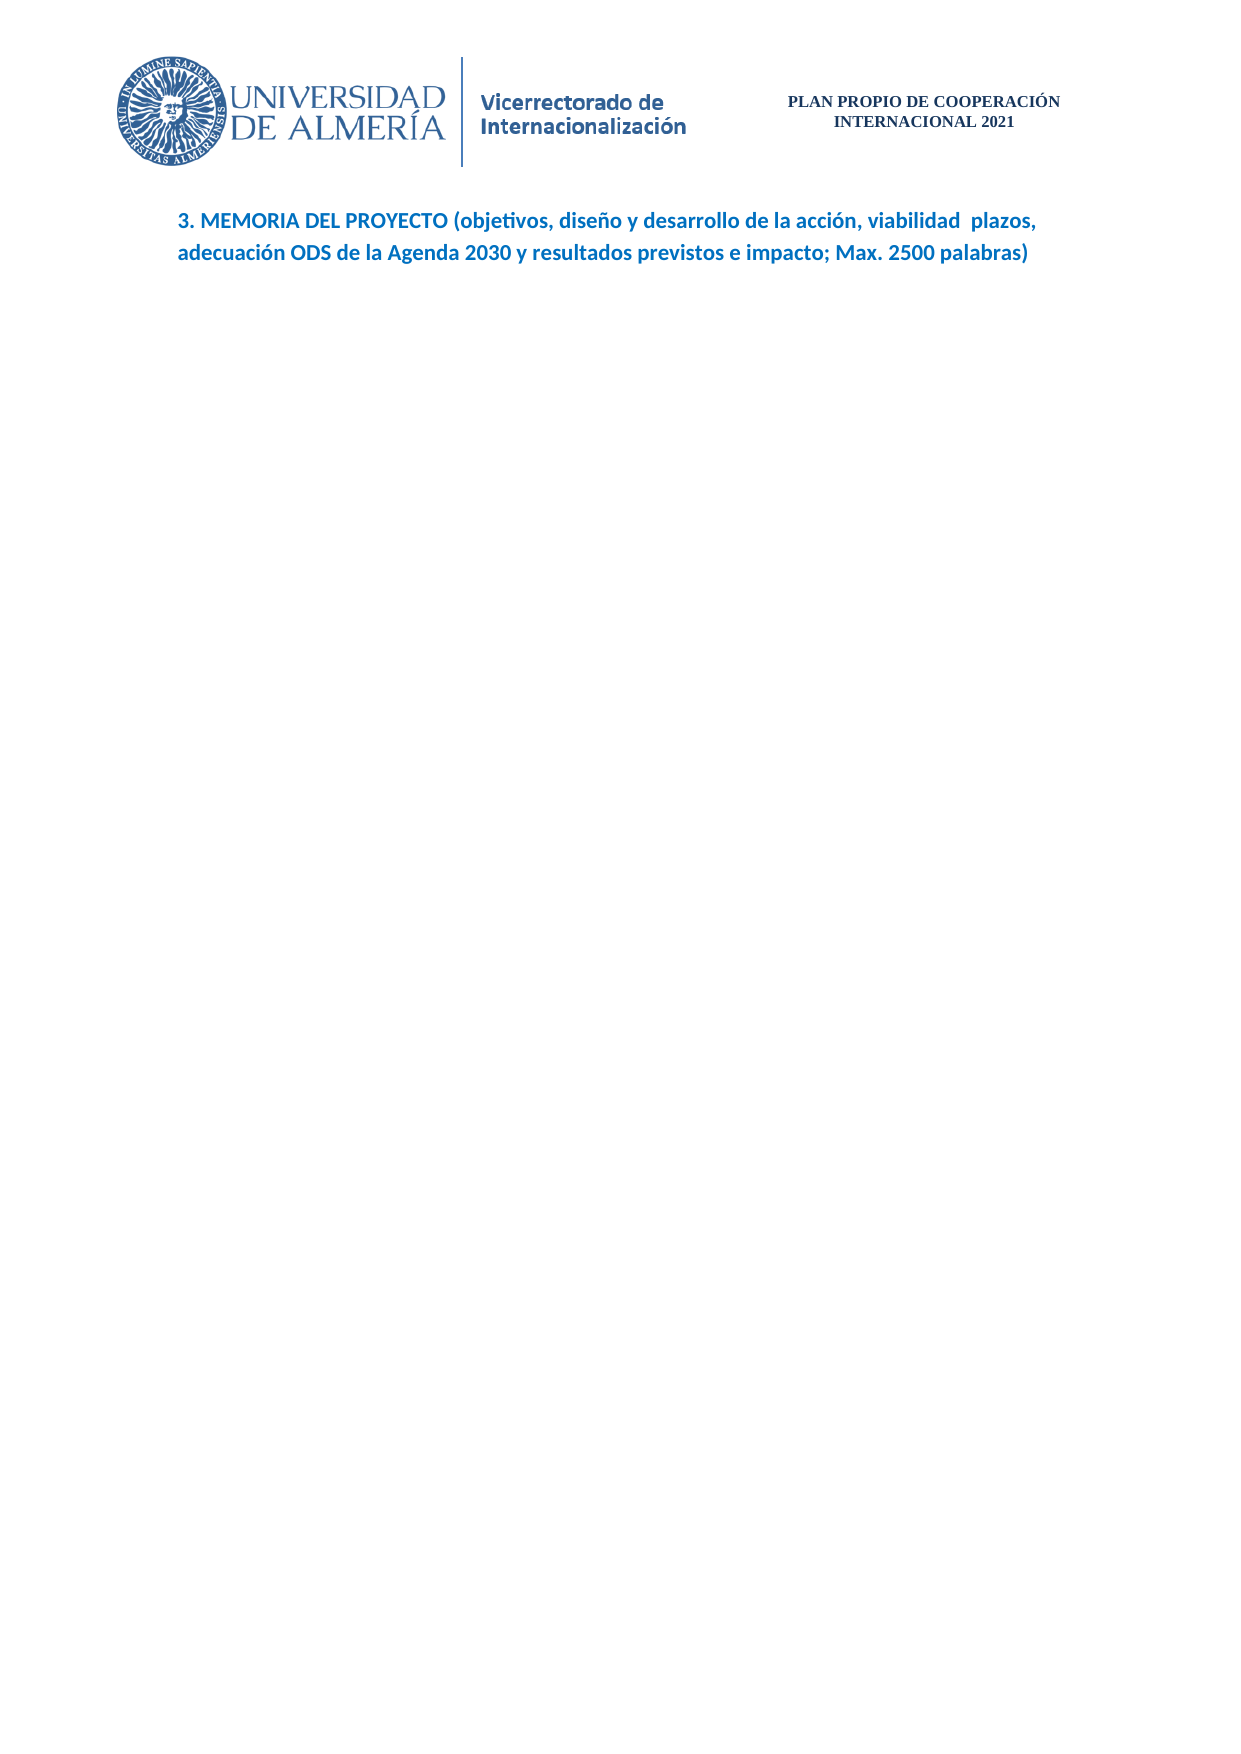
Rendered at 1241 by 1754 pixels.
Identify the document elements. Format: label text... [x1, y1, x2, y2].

text 3. MEMORIA DEL PROYECTO (objetivos, diseño y desarrollo de la acción, viabilidad plazos, adecuación ODS de la Agenda 2030 y resultados previstos e impacto; Max. 2500 palabras) [177, 206, 1063, 266]
picture [96, 26, 709, 190]
